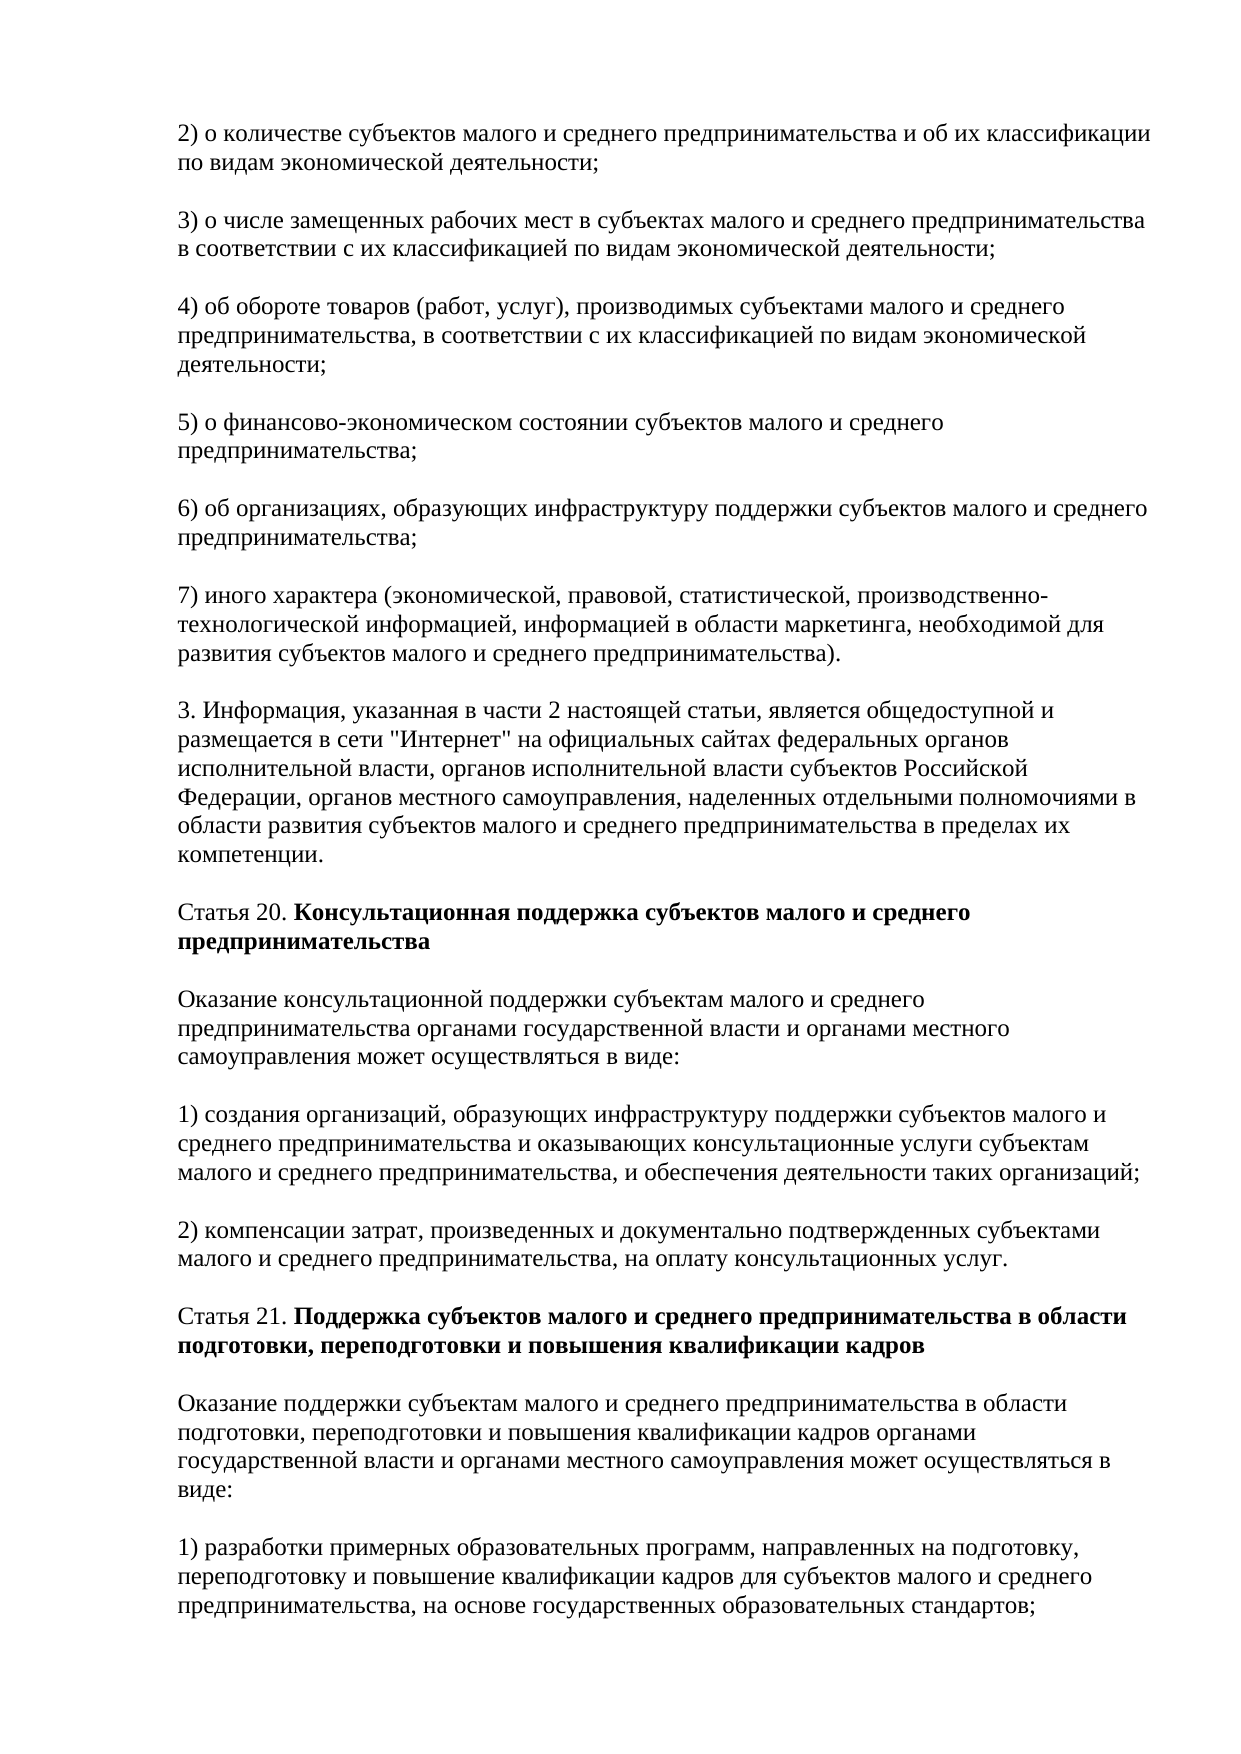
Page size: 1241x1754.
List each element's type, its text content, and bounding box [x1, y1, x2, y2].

text 1) создания организаций, образующих инфраструктуру поддержки субъектов малого и среднего предпринимательства и оказывающих консультационные услуги субъектам малого и среднего предпринимательства, и обеспечения деятельности таких организаций; [177, 1099, 1152, 1186]
text Оказание поддержки субъектам малого и среднего предпринимательства в области подготовки, переподготовки и повышения квалификации кадров органами государственной власти и органами местного самоуправления может осуществляться в виде: [177, 1388, 1152, 1503]
text 4) об обороте товаров (работ, услуг), производимых субъектами малого и среднего предпринимательства, в соответствии с их классификацией по видам экономической деятельности; [177, 291, 1152, 378]
text 3. Информация, указанная в части 2 настоящей статьи, является общедоступной и размещается в сети "Интернет" на официальных сайтах федеральных органов исполнительной власти, органов исполнительной власти субъектов Российской Федерации, органов местного самоуправления, наделенных отдельными полномочиями в области развития субъектов малого и среднего предпринимательства в пределах их компетенции. [177, 696, 1152, 868]
text 2) о количестве субъектов малого и среднего предпринимательства и об их классификации по видам экономической деятельности; [177, 118, 1152, 176]
text 3) о числе замещенных рабочих мест в субъектах малого и среднего предпринимательства в соответствии с их классификацией по видам экономической деятельности; [177, 205, 1152, 262]
text 1) разработки примерных образовательных программ, направленных на подготовку, переподготовку и повышение квалификации кадров для субъектов малого и среднего предпринимательства, на основе государственных образовательных стандартов; [177, 1532, 1152, 1618]
text 5) о финансово-экономическом состоянии субъектов малого и среднего предпринимательства; [177, 407, 1152, 464]
text 6) об организациях, образующих инфраструктуру поддержки субъектов малого и среднего предпринимательства; [177, 493, 1152, 551]
text Статья 21. Поддержка субъектов малого и среднего предпринимательства в области подготовки, переподготовки и повышения квалификации кадров [177, 1301, 1152, 1359]
text Оказание консультационной поддержки субъектам малого и среднего предпринимательства органами государственной власти и органами местного самоуправления может осуществляться в виде: [177, 984, 1152, 1070]
text 7) иного характера (экономической, правовой, статистической, производственно-технологической информацией, информацией в области маркетинга, необходимой для развития субъектов малого и среднего предпринимательства). [177, 580, 1152, 666]
text 2) компенсации затрат, произведенных и документально подтвержденных субъектами малого и среднего предпринимательства, на оплату консультационных услуг. [177, 1215, 1152, 1272]
text Статья 20. Консультационная поддержка субъектов малого и среднего предпринимательства [177, 897, 1152, 955]
